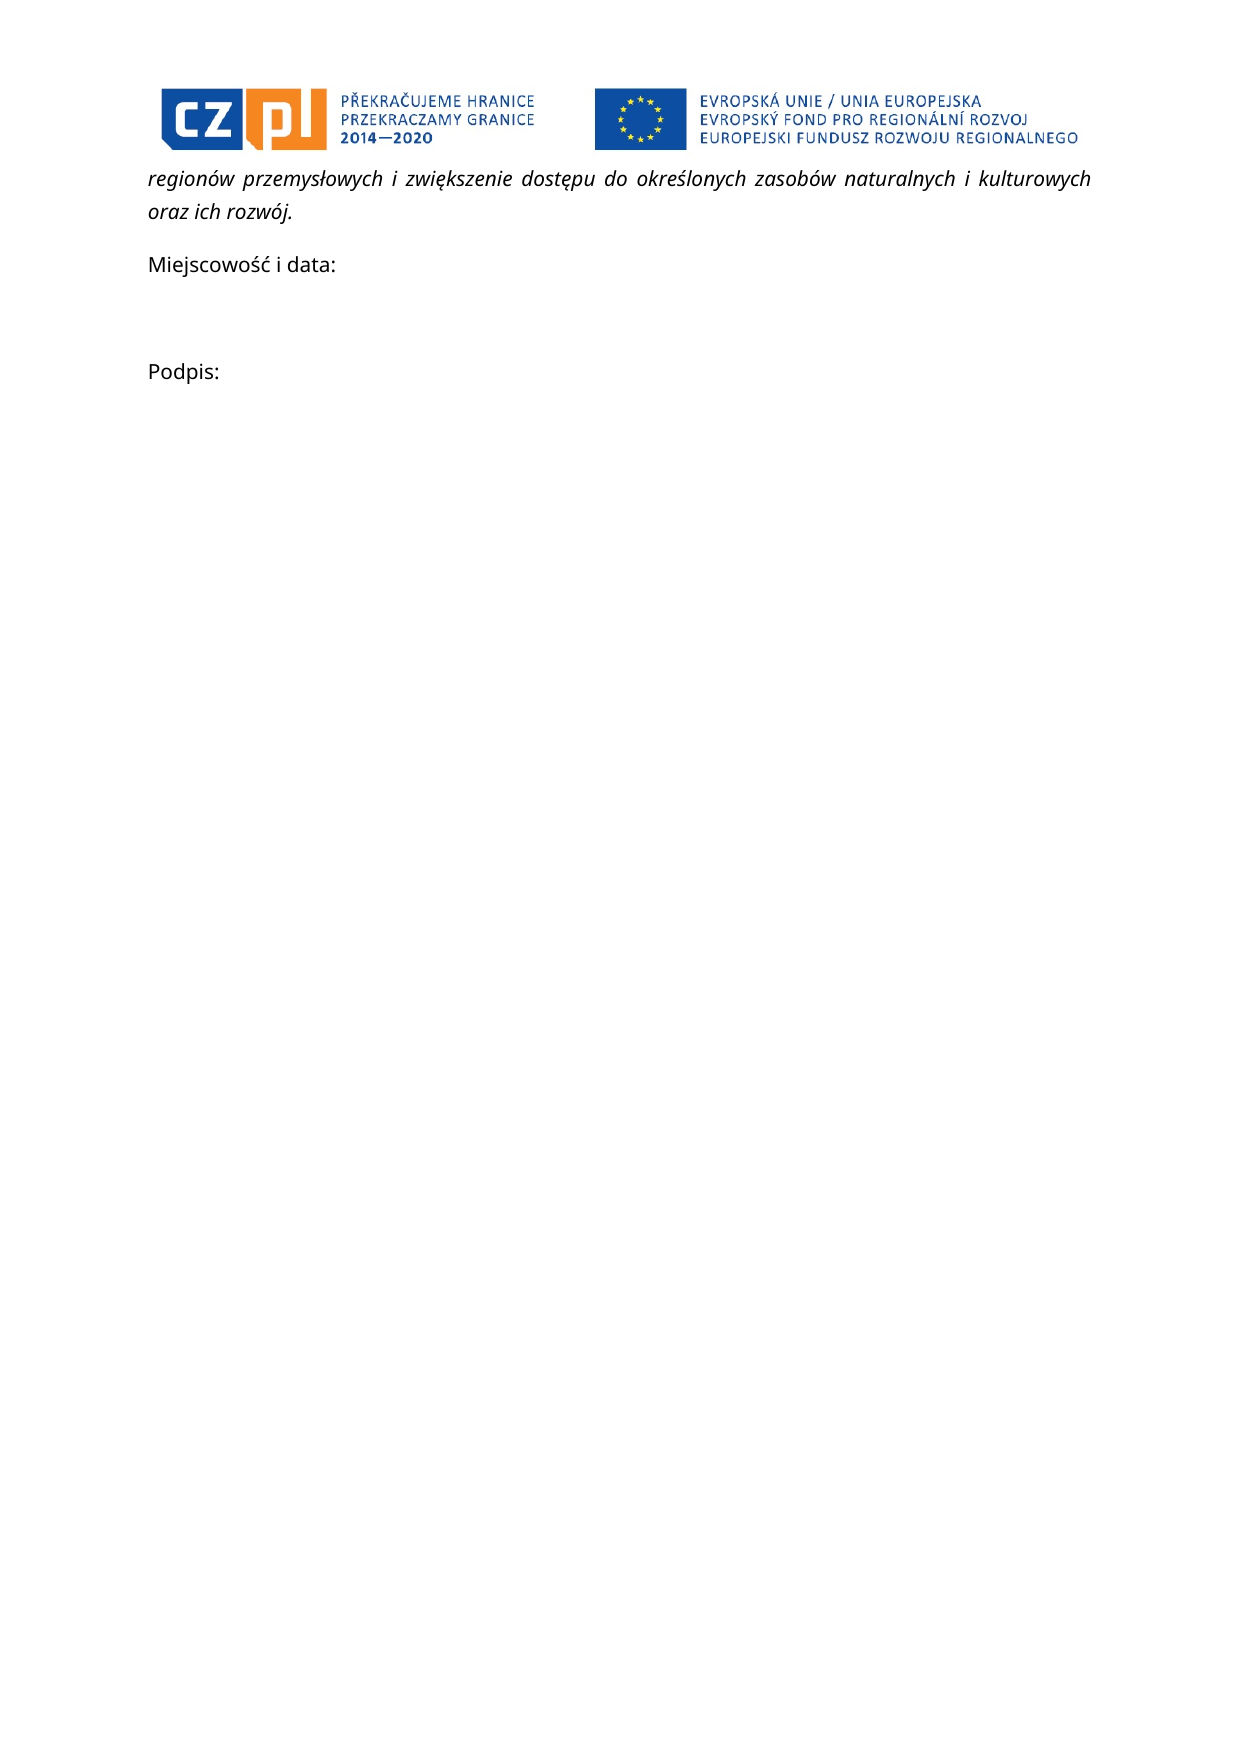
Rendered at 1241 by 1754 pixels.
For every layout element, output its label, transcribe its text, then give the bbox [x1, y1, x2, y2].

text Miejscowość i data: [148, 250, 1093, 279]
picture [147, 73, 1093, 165]
text Podpis: [148, 357, 1093, 386]
